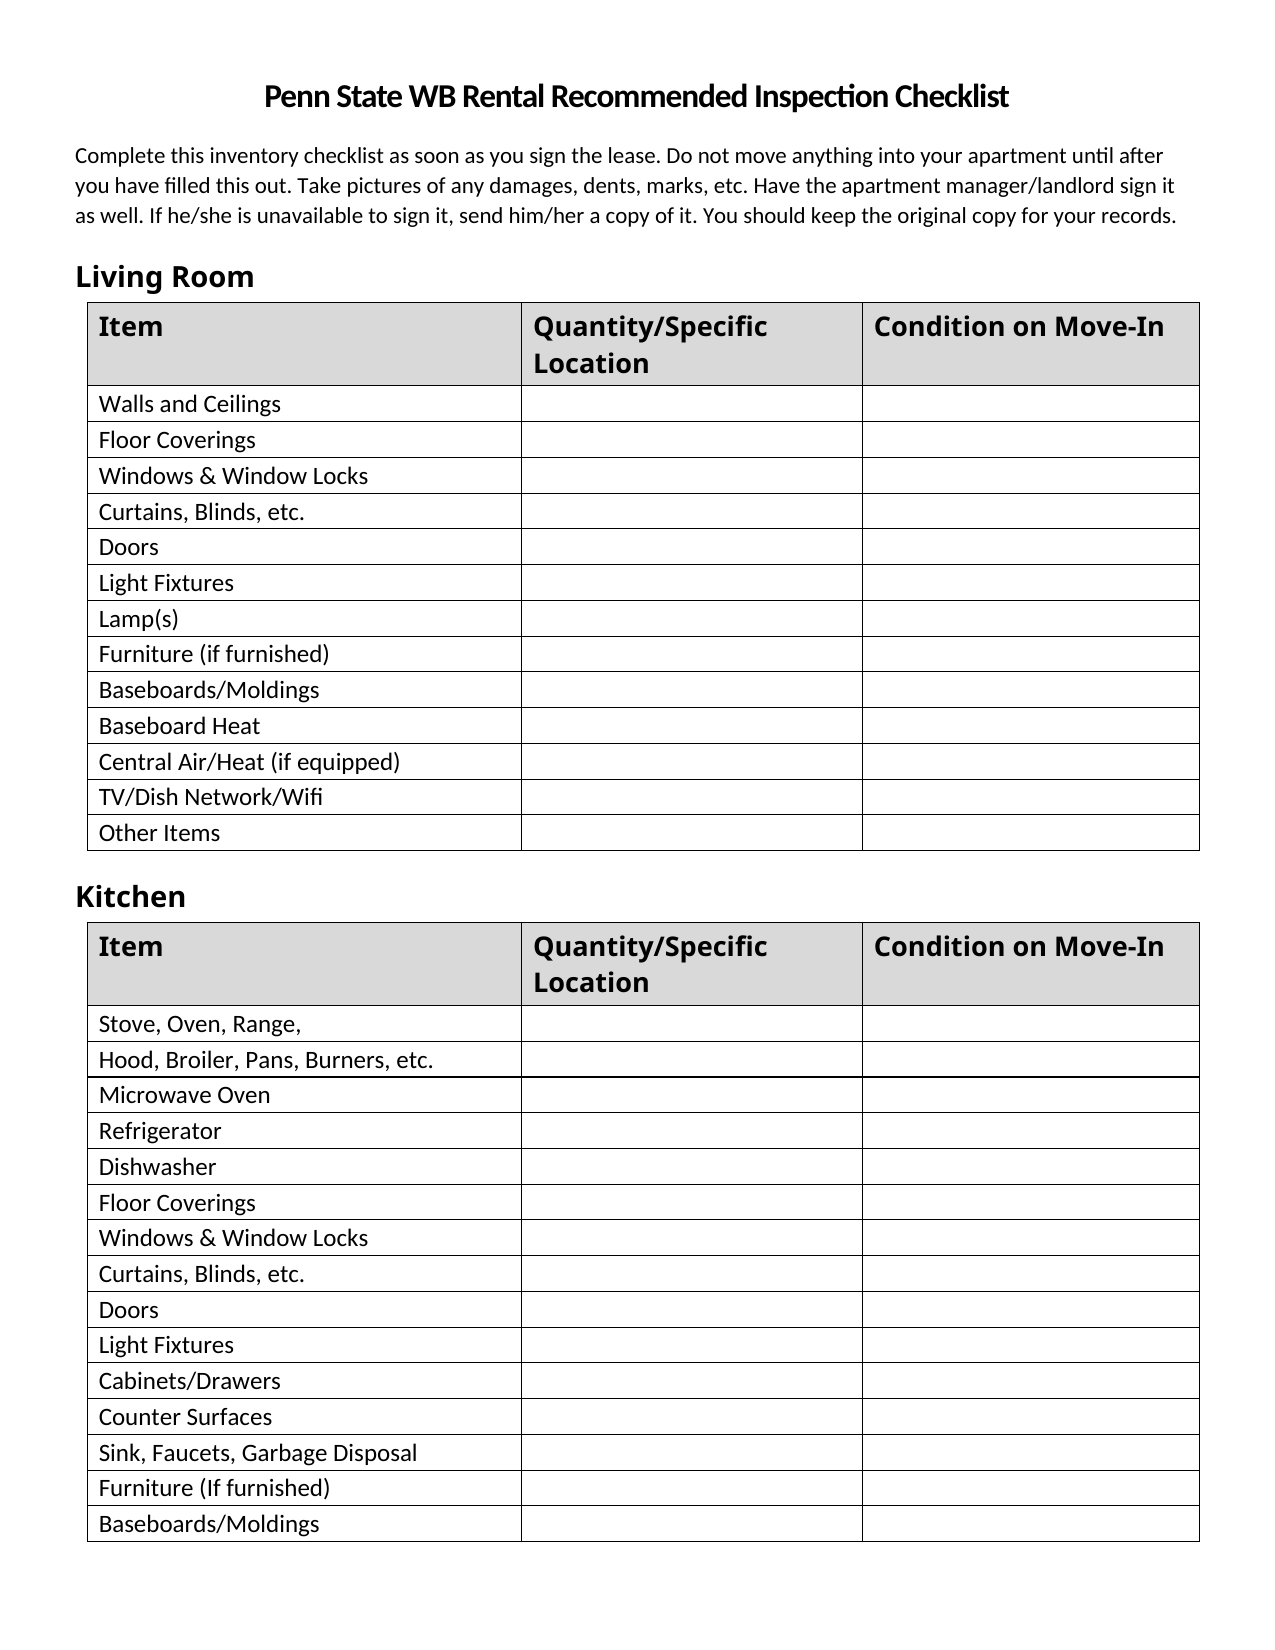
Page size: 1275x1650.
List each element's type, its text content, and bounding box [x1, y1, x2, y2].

table_cell Lamp(s) [88, 601, 521, 636]
table_cell [863, 494, 1199, 528]
table_cell [522, 1256, 862, 1291]
table_cell [522, 1399, 862, 1434]
table_cell Curtains, Blinds, etc. [88, 1256, 521, 1291]
table_cell [522, 1363, 862, 1398]
table_cell [522, 1113, 862, 1148]
table_cell [522, 672, 862, 707]
table_cell [863, 422, 1199, 457]
table_cell [522, 386, 862, 421]
table_cell [863, 815, 1199, 850]
table_header Quantity/Specific Location [522, 923, 862, 1005]
table_header Quantity/Specific Location [522, 303, 862, 385]
table_cell Baseboard Heat [88, 708, 521, 743]
title Penn State WB Rental Recommended Inspection Checklist [75, 75, 1200, 116]
table_cell [863, 1435, 1199, 1469]
table_cell Light Fixtures [88, 565, 521, 600]
table_cell [863, 529, 1199, 564]
table_cell Hood, Broiler, Pans, Burners, etc. [88, 1042, 521, 1076]
table_cell Other Items [88, 815, 521, 850]
table_header Item [88, 923, 521, 1005]
table_cell Doors [88, 529, 521, 564]
table_cell Floor Coverings [88, 1185, 521, 1219]
table_cell Doors [88, 1292, 521, 1327]
table_cell [863, 386, 1199, 421]
table_cell [863, 1113, 1199, 1148]
table_cell Microwave Oven [88, 1078, 521, 1112]
table_cell Furniture (If furnished) [88, 1471, 521, 1505]
subtitle Living Room [75, 256, 1200, 296]
table_cell Refrigerator [88, 1113, 521, 1148]
subtitle Kitchen [75, 876, 1200, 916]
table_cell [863, 1042, 1199, 1076]
table_cell [522, 637, 862, 671]
table_cell [863, 744, 1199, 778]
table_cell [522, 1506, 862, 1541]
table_cell [522, 458, 862, 493]
table_cell [863, 780, 1199, 814]
table_cell Light Fixtures [88, 1328, 521, 1362]
table_cell Sink, Faucets, Garbage Disposal [88, 1435, 521, 1469]
table_cell [522, 1292, 862, 1327]
table_cell [522, 601, 862, 636]
table_cell Windows & Window Locks [88, 1220, 521, 1255]
table_cell Counter Surfaces [88, 1399, 521, 1434]
table_cell Dishwasher [88, 1149, 521, 1184]
table_cell [863, 1220, 1199, 1255]
text Complete this inventory checklist as soon as you sign the lease. Do not move anything into your apartment until after you have filled this out. Take pictures of any damages, dents, marks, etc. Have the apartment manager/landlord sign it as well. If he/she is unavailable to sign it, send him/her a copy of it. You should keep the original copy for your records. [75, 141, 1200, 229]
table_header Condition on Move-In [863, 303, 1199, 385]
table_cell [522, 1471, 862, 1505]
table_cell [863, 708, 1199, 743]
table_cell Central Air/Heat (if equipped) [88, 744, 521, 778]
table_cell [522, 1185, 862, 1219]
table_cell [863, 1292, 1199, 1327]
table_header Condition on Move-In [863, 923, 1199, 1005]
table_cell [863, 1506, 1199, 1541]
table_cell [863, 1185, 1199, 1219]
table_cell [522, 494, 862, 528]
table_cell [522, 1435, 862, 1469]
table_cell [863, 1006, 1199, 1041]
table_cell [522, 1220, 862, 1255]
table_cell [863, 672, 1199, 707]
table_cell [863, 1078, 1199, 1112]
table_cell [522, 565, 862, 600]
table_cell [863, 1363, 1199, 1398]
table_cell [863, 1149, 1199, 1184]
table_cell TV/Dish Network/Wifi [88, 780, 521, 814]
table_cell [522, 529, 862, 564]
table_cell [522, 422, 862, 457]
table_cell [863, 1328, 1199, 1362]
table_cell [522, 1042, 862, 1076]
table_cell [522, 744, 862, 778]
table_cell [863, 565, 1199, 600]
table_cell [863, 1256, 1199, 1291]
table_cell Baseboards/Moldings [88, 1506, 521, 1541]
table_cell [522, 1078, 862, 1112]
table_cell [863, 458, 1199, 493]
table_cell Floor Coverings [88, 422, 521, 457]
table_cell Walls and Ceilings [88, 386, 521, 421]
table_cell [863, 637, 1199, 671]
table_cell [522, 815, 862, 850]
table_cell [522, 708, 862, 743]
table_cell [863, 1471, 1199, 1505]
table_header Item [88, 303, 521, 385]
table_cell Stove, Oven, Range, [88, 1006, 521, 1041]
table_cell [522, 1149, 862, 1184]
table_cell [863, 601, 1199, 636]
table_cell [522, 1328, 862, 1362]
table_cell Windows & Window Locks [88, 458, 521, 493]
table_cell Baseboards/Moldings [88, 672, 521, 707]
table_cell Furniture (if furnished) [88, 637, 521, 671]
table_cell Cabinets/Drawers [88, 1363, 521, 1398]
table_cell [522, 1006, 862, 1041]
table_cell Curtains, Blinds, etc. [88, 494, 521, 528]
table_cell [863, 1399, 1199, 1434]
table_cell [522, 780, 862, 814]
